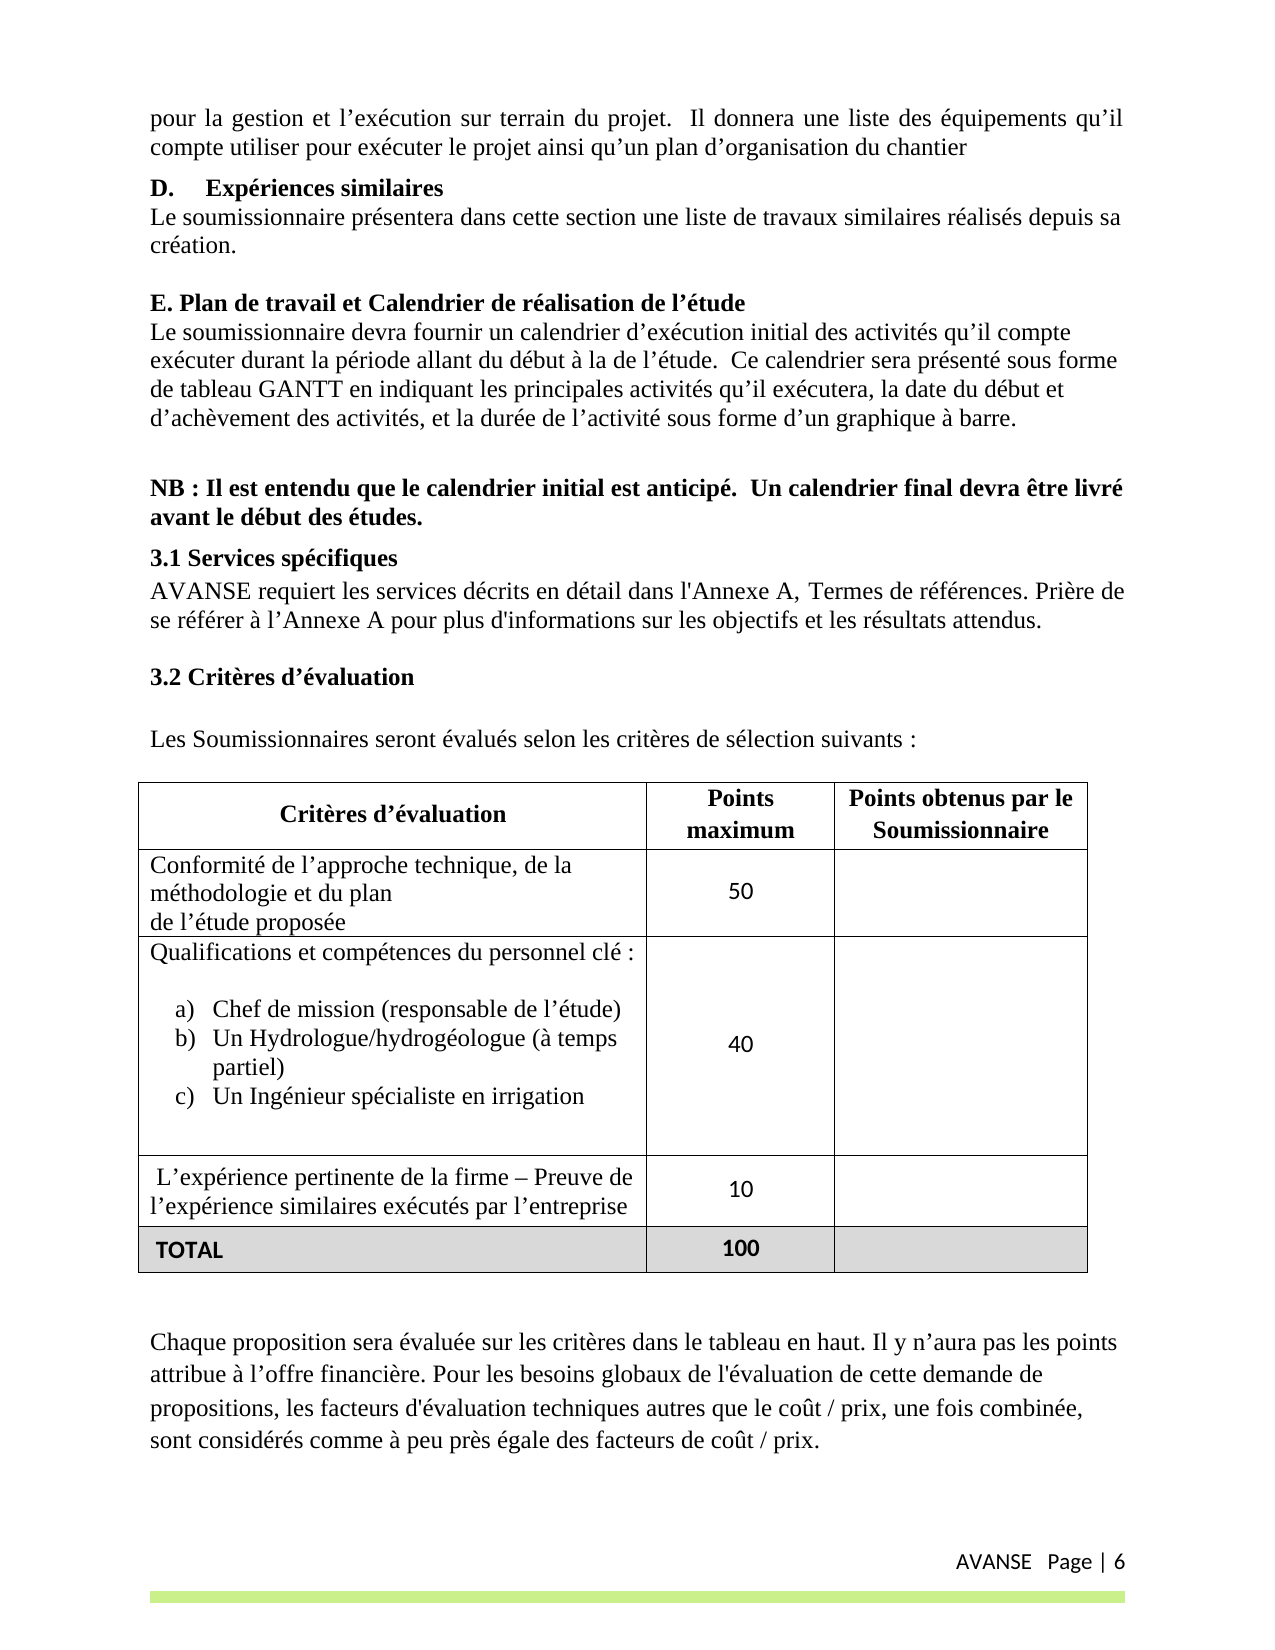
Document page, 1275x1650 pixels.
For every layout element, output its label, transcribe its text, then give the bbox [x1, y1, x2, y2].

table_header Points maximum [647, 783, 834, 849]
table_cell TOTAL [139, 1227, 646, 1272]
text AVANSE requiert les services décrits en détail dans l'Annexe A, Termes de références. Prière de se référer à l’Annexe A pour plus d'informations sur les objectifs et les résultats attendus. [150, 576, 1125, 633]
table_cell 10 [647, 1156, 834, 1226]
table_cell 40 [647, 937, 834, 1155]
text 3.2 Critères d’évaluation [150, 662, 1125, 691]
text E. Plan de travail et Calendrier de réalisation de l’étude [150, 288, 1125, 317]
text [150, 103, 1125, 161]
table_cell [835, 1156, 1087, 1226]
text NB : Il est entendu que le calendrier initial est anticipé. Un calendrier final devra être livré avant le début des études. [150, 473, 1125, 531]
table_cell Qualifications et compétences du personnel clé : Chef de mission (responsable de l’étude) Un Hydrologue/hydrogéologue (à temps partiel) Un Ingénieur spécialiste en irrigation [139, 937, 646, 1155]
table_cell 100 [647, 1227, 834, 1272]
table_cell L’expérience pertinente de la firme – Preuve de l’expérience similaires exécutés par l’entreprise [139, 1156, 646, 1226]
text Le soumissionnaire devra fournir un calendrier d’exécution initial des activités qu’il compte exécuter durant la période allant du début à la de l’étude. Ce calendrier sera présenté sous forme de tableau GANTT en indiquant les principales activités qu’il exécutera, la date du début et d’achèvement des activités, et la durée de l’activité sous forme d’un graphique à barre. [150, 317, 1125, 432]
text Chaque proposition sera évaluée sur les critères dans le tableau en haut. Il y n’aura pas les points attribue à l’offre financière. Pour les besoins globaux de l'évaluation de cette demande de propositions, les facteurs d'évaluation techniques autres que le coût / prix, une fois combinée, sont considérés comme à peu près égale des facteurs de coût / prix. [150, 1327, 1125, 1454]
text 3.1 Services spécifiques [150, 543, 1125, 572]
text D. Expériences similaires [150, 173, 1125, 202]
text Le soumissionnaire présentera dans cette section une liste de travaux similaires réalisés depuis sa création. [150, 202, 1125, 259]
table_header Points obtenus par le Soumissionnaire [835, 783, 1087, 849]
table_cell [835, 937, 1087, 1155]
text Les Soumissionnaires seront évalués selon les critères de sélection suivants : [150, 724, 1125, 753]
table_cell Conformité de l’approche technique, de la méthodologie et du plan de l’étude proposée [139, 850, 646, 936]
table_cell [835, 1227, 1087, 1272]
table_cell 50 [647, 850, 834, 936]
table_header Critères d’évaluation [139, 783, 646, 849]
table_cell [835, 850, 1087, 936]
